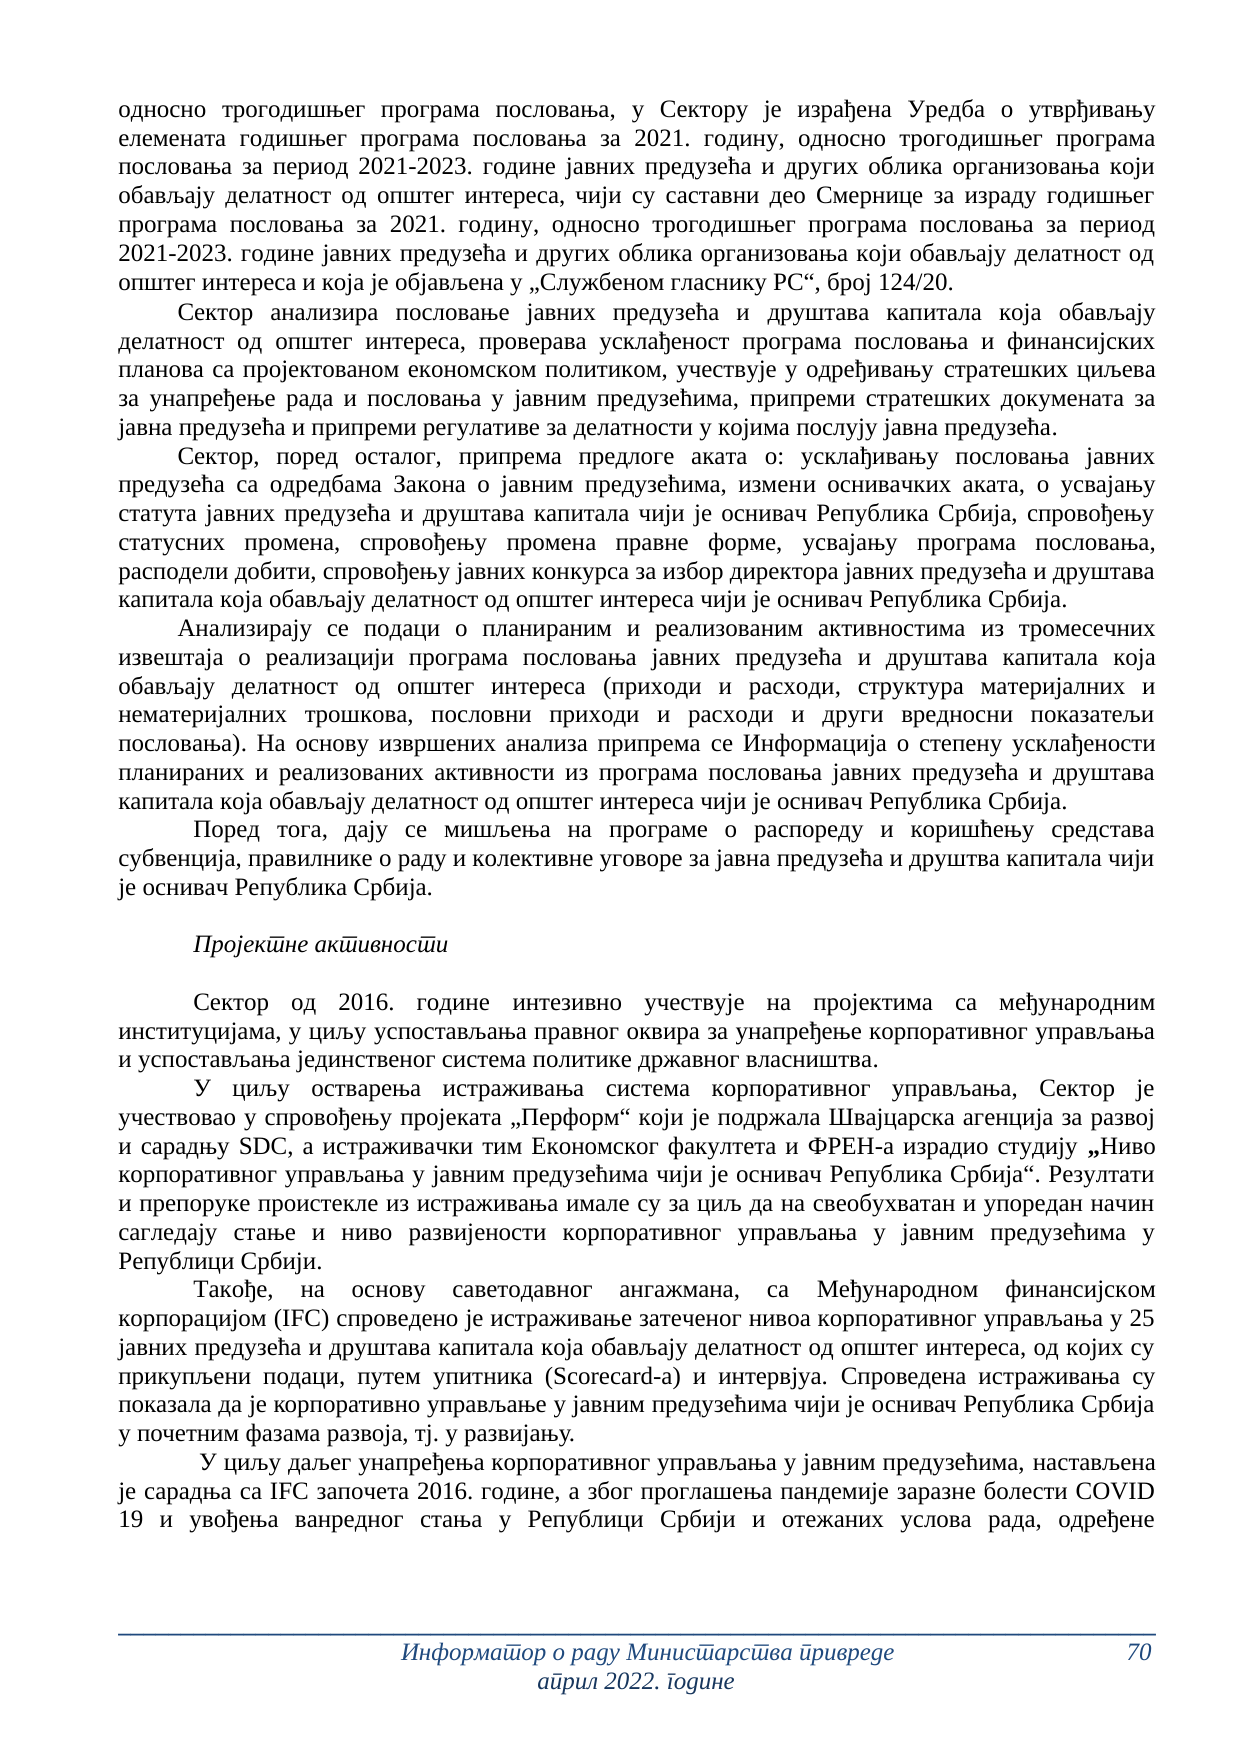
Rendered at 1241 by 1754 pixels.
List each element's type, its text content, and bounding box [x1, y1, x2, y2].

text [118, 94, 1156, 297]
text Пројектне активности [118, 929, 1156, 958]
text Сектор анализира пословање јавних предузећа и друштава капитала која обављају делатност од општег интереса, проверава усклађеност програма пословања и финансијских планова са пројектованом економском политиком, учествује у одређивању стратешких циљева за унапређење рада и пословања у јавним предузећима, припреми стратешких докумената за јавна предузећа и припреми регулативе за делатности у којима послују јавна предузећа. [118, 297, 1156, 441]
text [118, 1447, 1156, 1533]
text Поред тога, дају се мишљења на програме о распореду и коришћењу средстава субвенција, правилнике о раду и колективне уговоре за јавна предузећа и друштва капитала чији је оснивач Република Србија. [118, 814, 1156, 901]
text Такође, на основу саветодавног ангажмана, са Међународном финансијском корпорацијом (IFC) спроведено је истраживање затеченог нивоа корпоративног управљања у 25 јавних предузећа и друштава капитала која обављају делатност од општег интереса, од којих су прикупљени подаци, путем упитника (Scorecard-a) и интервјуа. Спроведена истраживања су показала да је корпоративно управљање у јавним предузећима чији је оснивач Република Србија у почетним фазама развоја, тј. у развијању. [118, 1274, 1156, 1447]
text Сектор, поред осталог, пpипрема предлоге аката о: усклађивању пословања јавних предузећа са одредбама Закона о јавним предузећима, измени оснивачких аката, о усвајању статута јавних предузећа и друштава капитала чији је оснивач Република Србија, спровођењу статусних промена, спровођењу промена правне форме, усвајању програма пословања, расподели добити, спровођењу јавних конкурса за избор директора јавних предузећа и друштава капитала која обављају делатност од општег интереса чији је оснивач Република Србија. [118, 441, 1156, 613]
text У циљу остварења истраживања система корпоративног управљања, Сектор је учествовао у спровођењу пројеката „Перформ“ који је подржала Швајцарска агенција за развој и сарадњу SDC, а истраживачки тим Економског факултета и ФРЕН-а израдио студију „Ниво корпорaтивног упрaвљaња у јaвним предузећимa чији је оснивaч Републикa Србија“. Резултати и препоруке проистекле из истраживања имале су за циљ да на свеобухватан и упоредан начин сагледају стaње и ниво развијености корпорaтивног упрaвљaњa у јaвним предузећимa у Републици Србији. [118, 1073, 1156, 1274]
text Сектор од 2016. године интезивно учествује на пројектима са међународним институцијама, у циљу успостављања правног оквира за унапређење корпоративног управљања и успостављања јединственог система политике државног власништва. [118, 987, 1156, 1073]
text Анализирају се подаци о планираним и реализованим активностима из тромесечних извештаја о реализацији програма пословања јавних предузећа и друштава капитала која обављају делатност од општег интереса (приходи и расходи, структура материјалних и нематеријалних трошкова, пословни приходи и расходи и други вредносни показатељи пословања). На основу извршених анализа припрема се Информација о степену усклађености планираних и реализованих активности из програма пословања јавних предузећа и друштава капитала која обављају делатност од општег интереса чији је оснивач Република Србија. [118, 613, 1156, 814]
